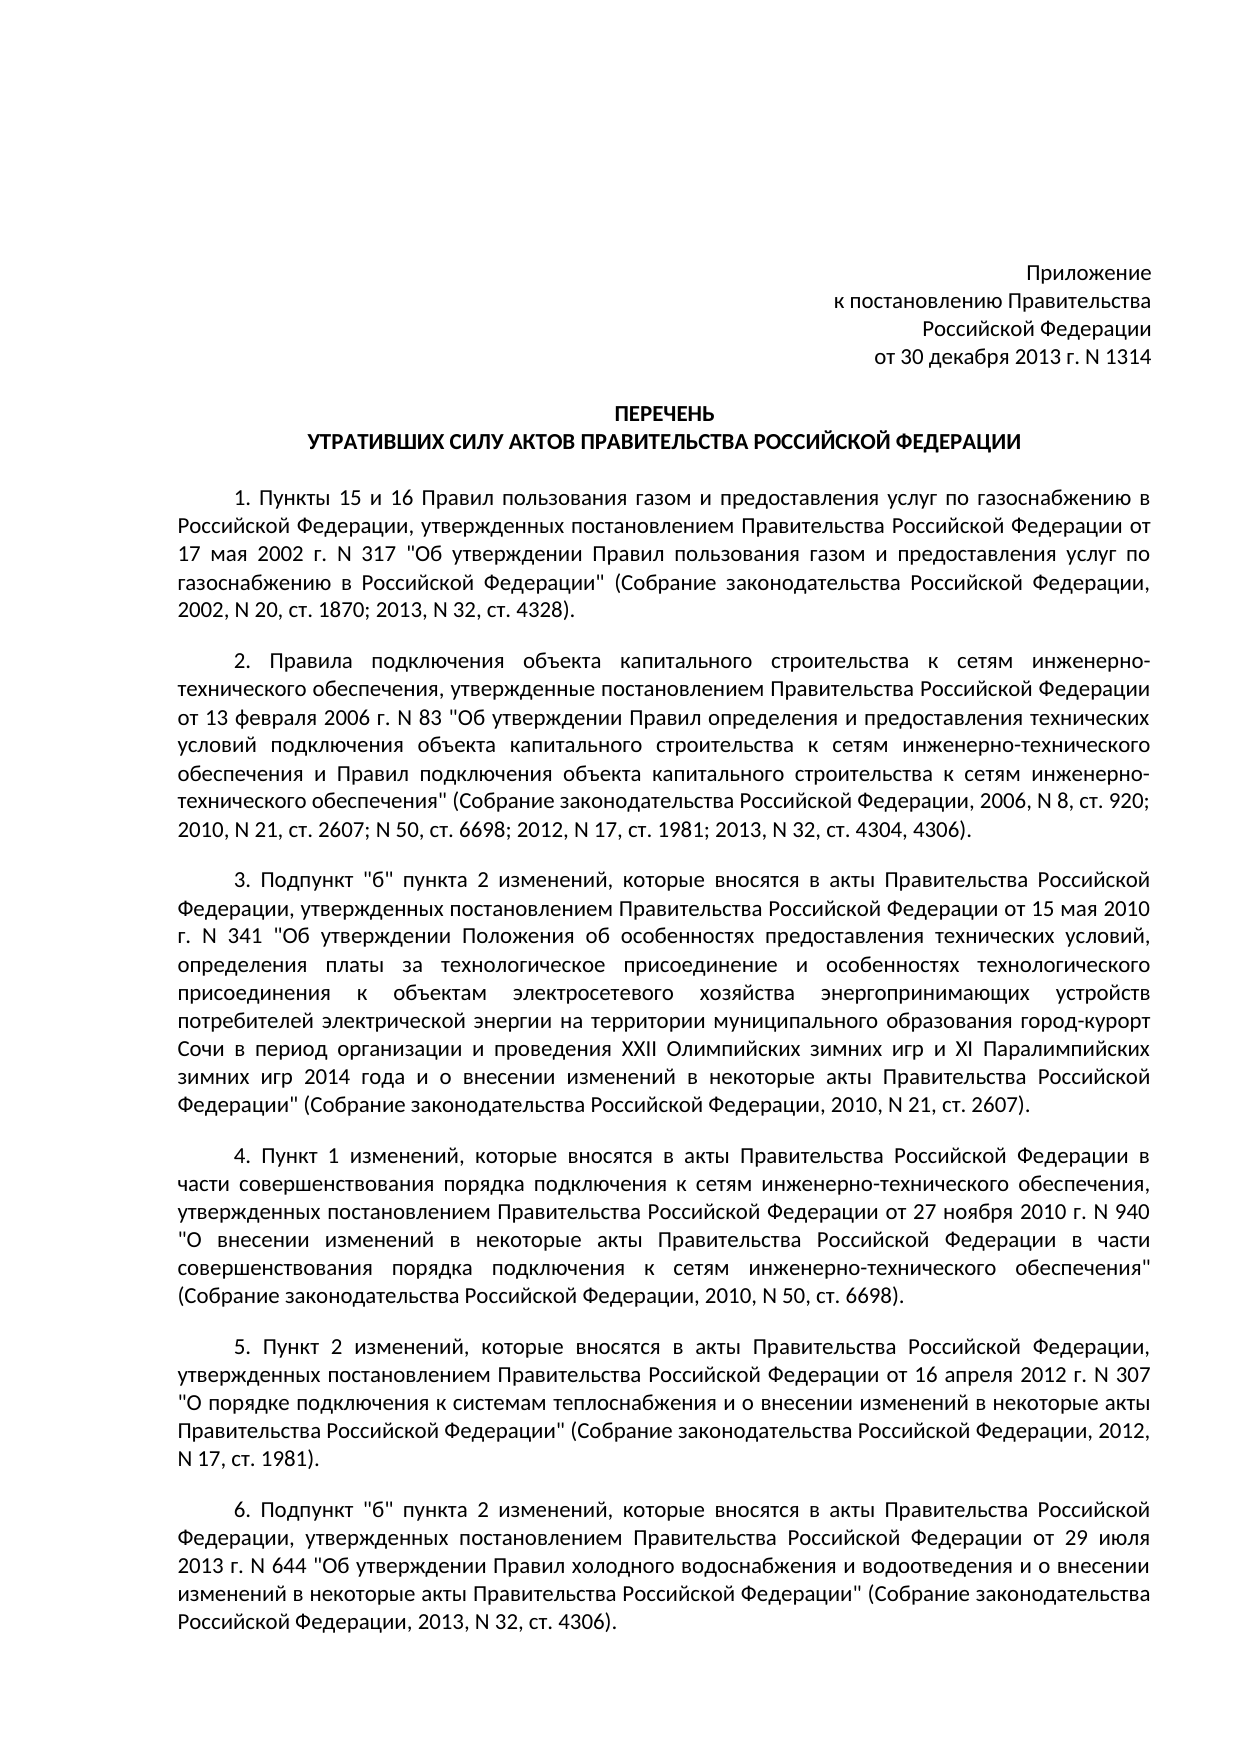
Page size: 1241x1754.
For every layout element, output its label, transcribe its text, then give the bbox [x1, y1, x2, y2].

text от 30 декабря 2013 г. N 1314 [177, 342, 1152, 370]
text 2. Правила подключения объекта капитального строительства к сетям инженерно-технического обеспечения, утвержденные постановлением Правительства Российской Федерации от 13 февраля 2006 г. N 83 "Об утверждении Правил определения и предоставления технических условий подключения объекта капитального строительства к сетям инженерно-технического обеспечения и Правил подключения объекта капитального строительства к сетям инженерно-технического обеспечения" (Собрание законодательства Российской Федерации, 2006, N 8, ст. 920; 2010, N 21, ст. 2607; N 50, ст. 6698; 2012, N 17, ст. 1981; 2013, N 32, ст. 4304, 4306). [177, 647, 1152, 843]
text 5. Пункт 2 изменений, которые вносятся в акты Правительства Российской Федерации, утвержденных постановлением Правительства Российской Федерации от 16 апреля 2012 г. N 307 "О порядке подключения к системам теплоснабжения и о внесении изменений в некоторые акты Правительства Российской Федерации" (Собрание законодательства Российской Федерации, 2012, N 17, ст. 1981). [177, 1332, 1152, 1472]
text 6. Подпункт "б" пункта 2 изменений, которые вносятся в акты Правительства Российской Федерации, утвержденных постановлением Правительства Российской Федерации от 29 июля 2013 г. N 644 "Об утверждении Правил холодного водоснабжения и водоотведения и о внесении изменений в некоторые акты Правительства Российской Федерации" (Собрание законодательства Российской Федерации, 2013, N 32, ст. 4306). [177, 1495, 1152, 1635]
text 1. Пункты 15 и 16 Правил пользования газом и предоставления услуг по газоснабжению в Российской Федерации, утвержденных постановлением Правительства Российской Федерации от 17 мая 2002 г. N 317 "Об утверждении Правил пользования газом и предоставления услуг по газоснабжению в Российской Федерации" (Собрание законодательства Российской Федерации, 2002, N 20, ст. 1870; 2013, N 32, ст. 4328). [177, 483, 1152, 624]
text Российской Федерации [177, 314, 1152, 342]
text к постановлению Правительства [177, 286, 1152, 314]
text Приложение [177, 258, 1152, 286]
title ПЕРЕЧЕНЬ [177, 399, 1152, 427]
title УТРАТИВШИХ СИЛУ АКТОВ ПРАВИТЕЛЬСТВА РОССИЙСКОЙ ФЕДЕРАЦИИ [177, 427, 1152, 456]
text 3. Подпункт "б" пункта 2 изменений, которые вносятся в акты Правительства Российской Федерации, утвержденных постановлением Правительства Российской Федерации от 15 мая 2010 г. N 341 "Об утверждении Положения об особенностях предоставления технических условий, определения платы за технологическое присоединение и особенностях технологического присоединения к объектам электросетевого хозяйства энергопринимающих устройств потребителей электрической энергии на территории муниципального образования город-курорт Сочи в период организации и проведения XXII Олимпийских зимних игр и XI Паралимпийских зимних игр 2014 года и о внесении изменений в некоторые акты Правительства Российской Федерации" (Собрание законодательства Российской Федерации, 2010, N 21, ст. 2607). [177, 866, 1152, 1118]
text 4. Пункт 1 изменений, которые вносятся в акты Правительства Российской Федерации в части совершенствования порядка подключения к сетям инженерно-технического обеспечения, утвержденных постановлением Правительства Российской Федерации от 27 ноября 2010 г. N 940 "О внесении изменений в некоторые акты Правительства Российской Федерации в части совершенствования порядка подключения к сетям инженерно-технического обеспечения" (Собрание законодательства Российской Федерации, 2010, N 50, ст. 6698). [177, 1141, 1152, 1309]
